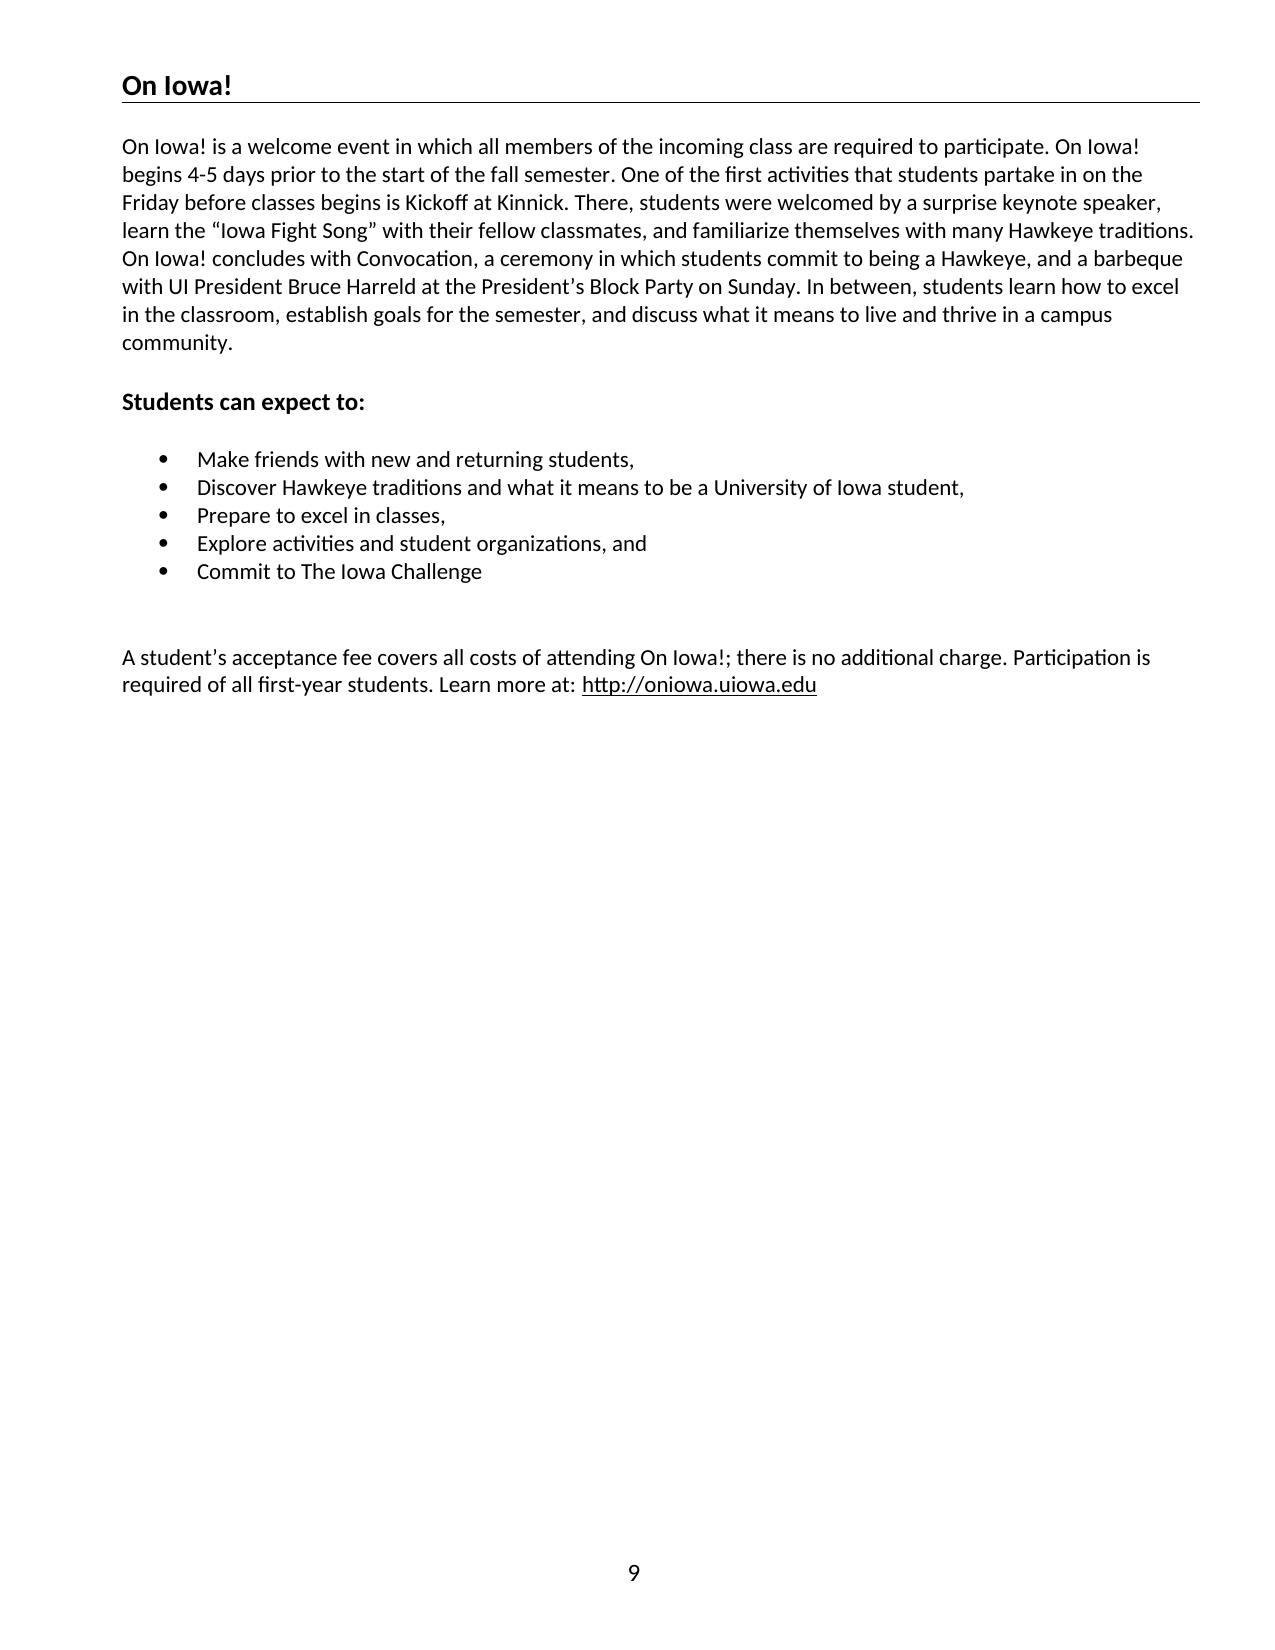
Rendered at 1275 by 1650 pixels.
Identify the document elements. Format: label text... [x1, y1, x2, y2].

list Prepare to excel in classes, [159, 501, 1200, 529]
subtitle On Iowa! [122, 75, 1200, 102]
text Students can expect to: [122, 386, 1200, 416]
list A student’s acceptance fee covers all costs of attending On Iowa!; there is no additional charge. Participation is required of all first-year students. Learn more at: http://oniowa.uiowa.edu [122, 614, 1200, 699]
text On Iowa! is a welcome event in which all members of the incoming class are required to participate. On Iowa! begins 4-5 days prior to the start of the fall semester. One of the first activities that students partake in on the Friday before classes begins is Kickoff at Kinnick. There, students were welcomed by a surprise keynote speaker, learn the “Iowa Fight Song” with their fellow classmates, and familiarize themselves with many Hawkeye traditions. On Iowa! concludes with Convocation, a ceremony in which students commit to being a Hawkeye, and a barbeque with UI President Bruce Harreld at the President’s Block Party on Sunday. In between, students learn how to excel in the classroom, establish goals for the semester, and discuss what it means to live and thrive in a campus community. [122, 132, 1200, 356]
list Explore activities and student organizations, and [159, 529, 1200, 557]
list Discover Hawkeye traditions and what it means to be a University of Iowa student, [159, 473, 1200, 501]
list Make friends with new and returning students, [159, 445, 1200, 473]
list Commit to The Iowa Challenge [159, 557, 1200, 585]
